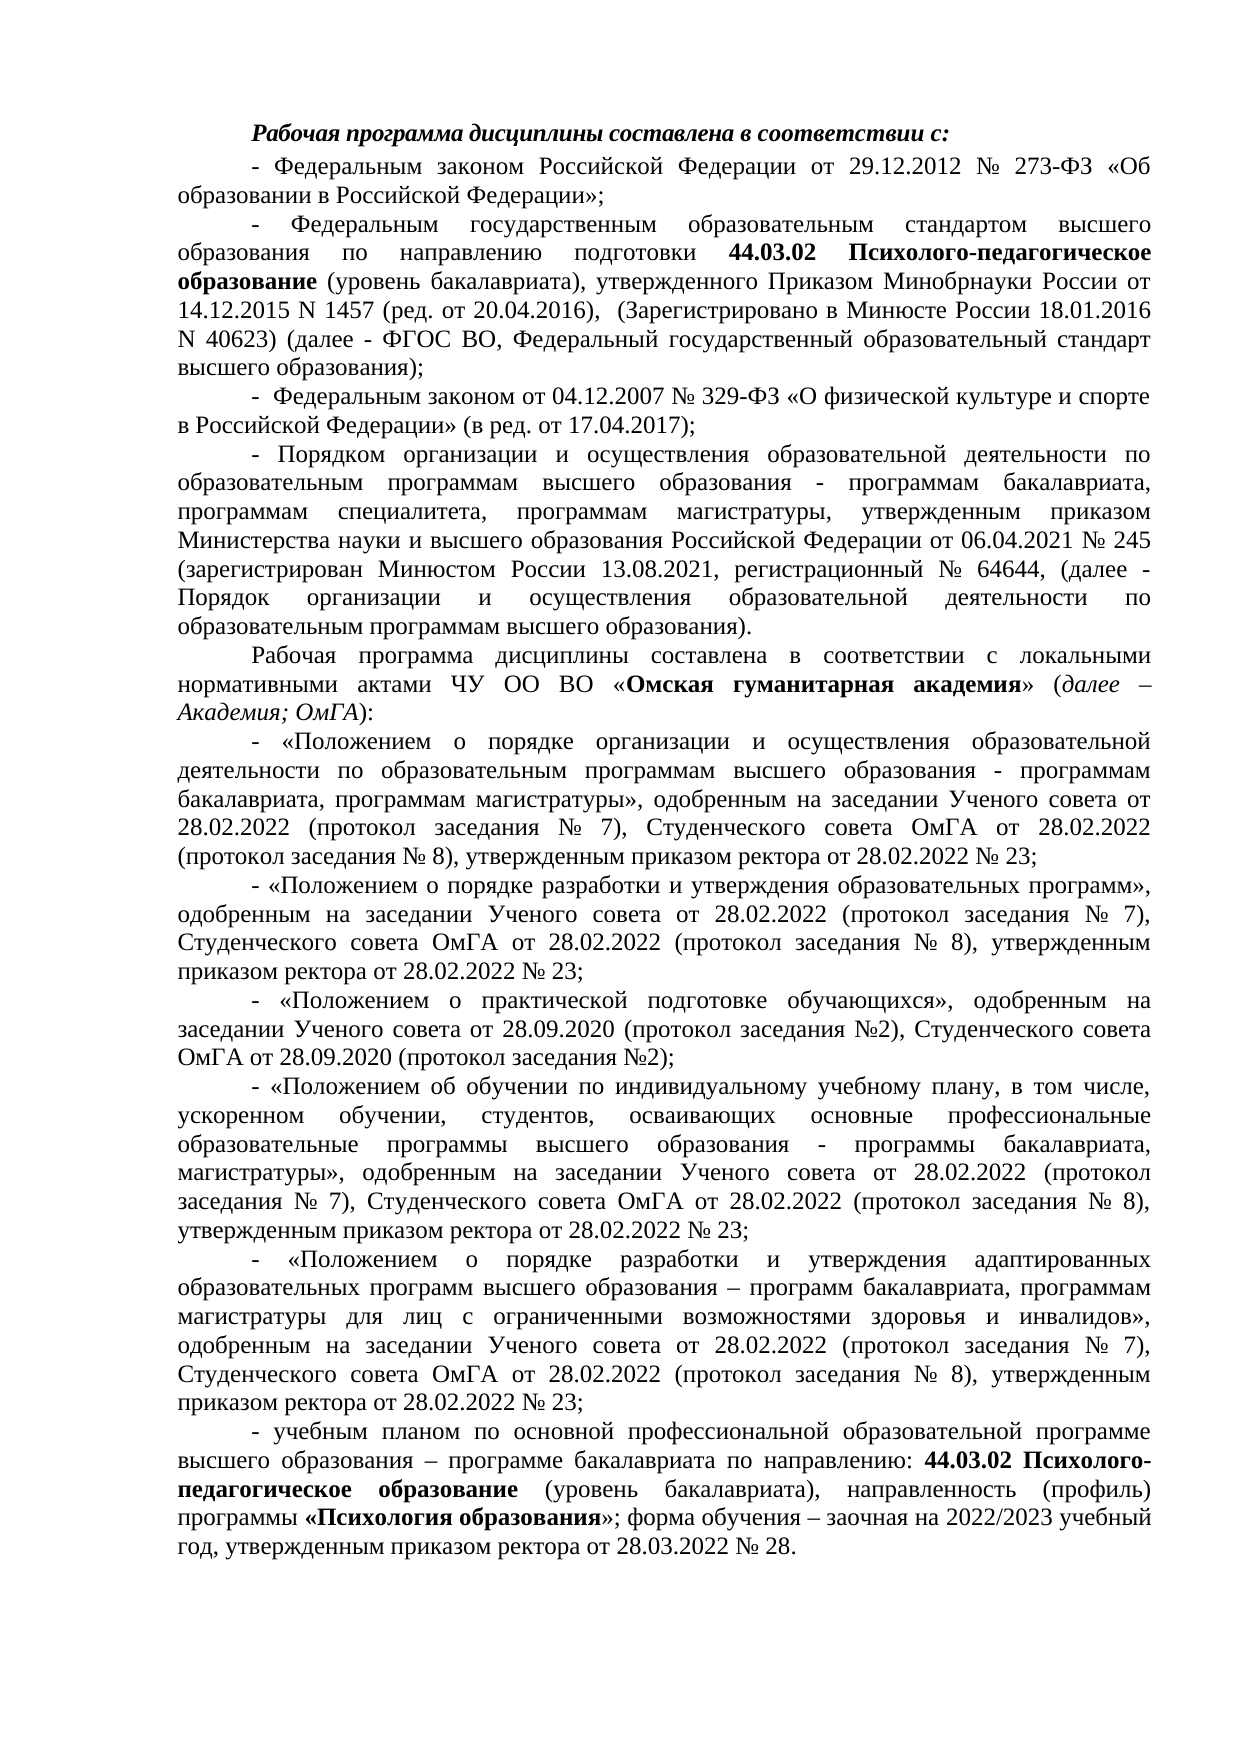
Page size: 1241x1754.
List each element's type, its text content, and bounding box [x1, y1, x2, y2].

text - «Положением о практической подготовке обучающихся», одобренным на заседании Ученого совета от 28.09.2020 (протокол заседания №2), Студенческого совета ОмГА от 28.09.2020 (протокол заседания №2); [177, 985, 1152, 1071]
text - Федеральным законом Российской Федерации от 29.12.2012 № 273-ФЗ «Об образовании в Российской Федерации»; [177, 151, 1152, 209]
text - Федеральным государственным образовательным стандартом высшего образования по направлению подготовки 44.03.02 Психолого-педагогическое образование (уровень бакалавриата), утвержденного Приказом Минобрнауки России от 14.12.2015 N 1457 (ред. от 20.04.2016), (Зарегистрировано в Минюсте России 18.01.2016 N 40623) (далее - ФГОС ВО, Федеральный государственный образовательный стандарт высшего образования); [177, 209, 1152, 381]
text Рабочая программа дисциплины составлена в соответствии с: [177, 118, 1152, 147]
text - «Положением о порядке разработки и утверждения образовательных программ», одобренным на заседании Ученого совета от 28.02.2022 (протокол заседания № 7), Студенческого совета ОмГА от 28.02.2022 (протокол заседания № 8), утвержденным приказом ректора от 28.02.2022 № 23; [177, 870, 1152, 985]
text Рабочая программа дисциплины составлена в соответствии с локальными нормативными актами ЧУ ОО ВО «Омская гуманитарная академия» (далее – Академия; ОмГА): [177, 640, 1152, 726]
text - «Положением о порядке разработки и утверждения адаптированных образовательных программ высшего образования – программ бакалавриата, программам магистратуры для лиц с ограниченными возможностями здоровья и инвалидов», одобренным на заседании Ученого совета от 28.02.2022 (протокол заседания № 7), Студенческого совета ОмГА от 28.02.2022 (протокол заседания № 8), утвержденным приказом ректора от 28.02.2022 № 23; [177, 1244, 1152, 1416]
text - «Положением о порядке организации и осуществления образовательной деятельности по образовательным программам высшего образования - программам бакалавриата, программам магистратуры», одобренным на заседании Ученого совета от 28.02.2022 (протокол заседания № 7), Студенческого совета ОмГА от 28.02.2022 (протокол заседания № 8), утвержденным приказом ректора от 28.02.2022 № 23; [177, 726, 1152, 870]
text - учебным планом по основной профессиональной образовательной программе высшего образования – программе бакалавриата по направлению: 44.03.02 Психолого-педагогическое образование (уровень бакалавриата), направленность (профиль) программы «Психология образования»; форма обучения – заочная на 2022/2023 учебный год, утвержденным приказом ректора от 28.03.2022 № 28. [177, 1416, 1152, 1560]
text - Федеральным законом от 04.12.2007 № 329-ФЗ «О физической культуре и спорте в Российской Федерации» (в ред. от 17.04.2017); [177, 381, 1152, 439]
text - Порядком организации и осуществления образовательной деятельности по образовательным программам высшего образования - программам бакалавриата, программам специалитета, программам магистратуры, утвержденным приказом Министерства науки и высшего образования Российской Федерации от 06.04.2021 № 245 (зарегистрирован Минюстом России 13.08.2021, регистрационный № 64644, (далее - Порядок организации и осуществления образовательной деятельности по образовательным программам высшего образования). [177, 439, 1152, 640]
text - «Положением об обучении по индивидуальному учебному плану, в том числе, ускоренном обучении, студентов, осваивающих основные профессиональные образовательные программы высшего образования - программы бакалавриата, магистратуры», одобренным на заседании Ученого совета от 28.02.2022 (протокол заседания № 7), Студенческого совета ОмГА от 28.02.2022 (протокол заседания № 8), утвержденным приказом ректора от 28.02.2022 № 23; [177, 1071, 1152, 1244]
